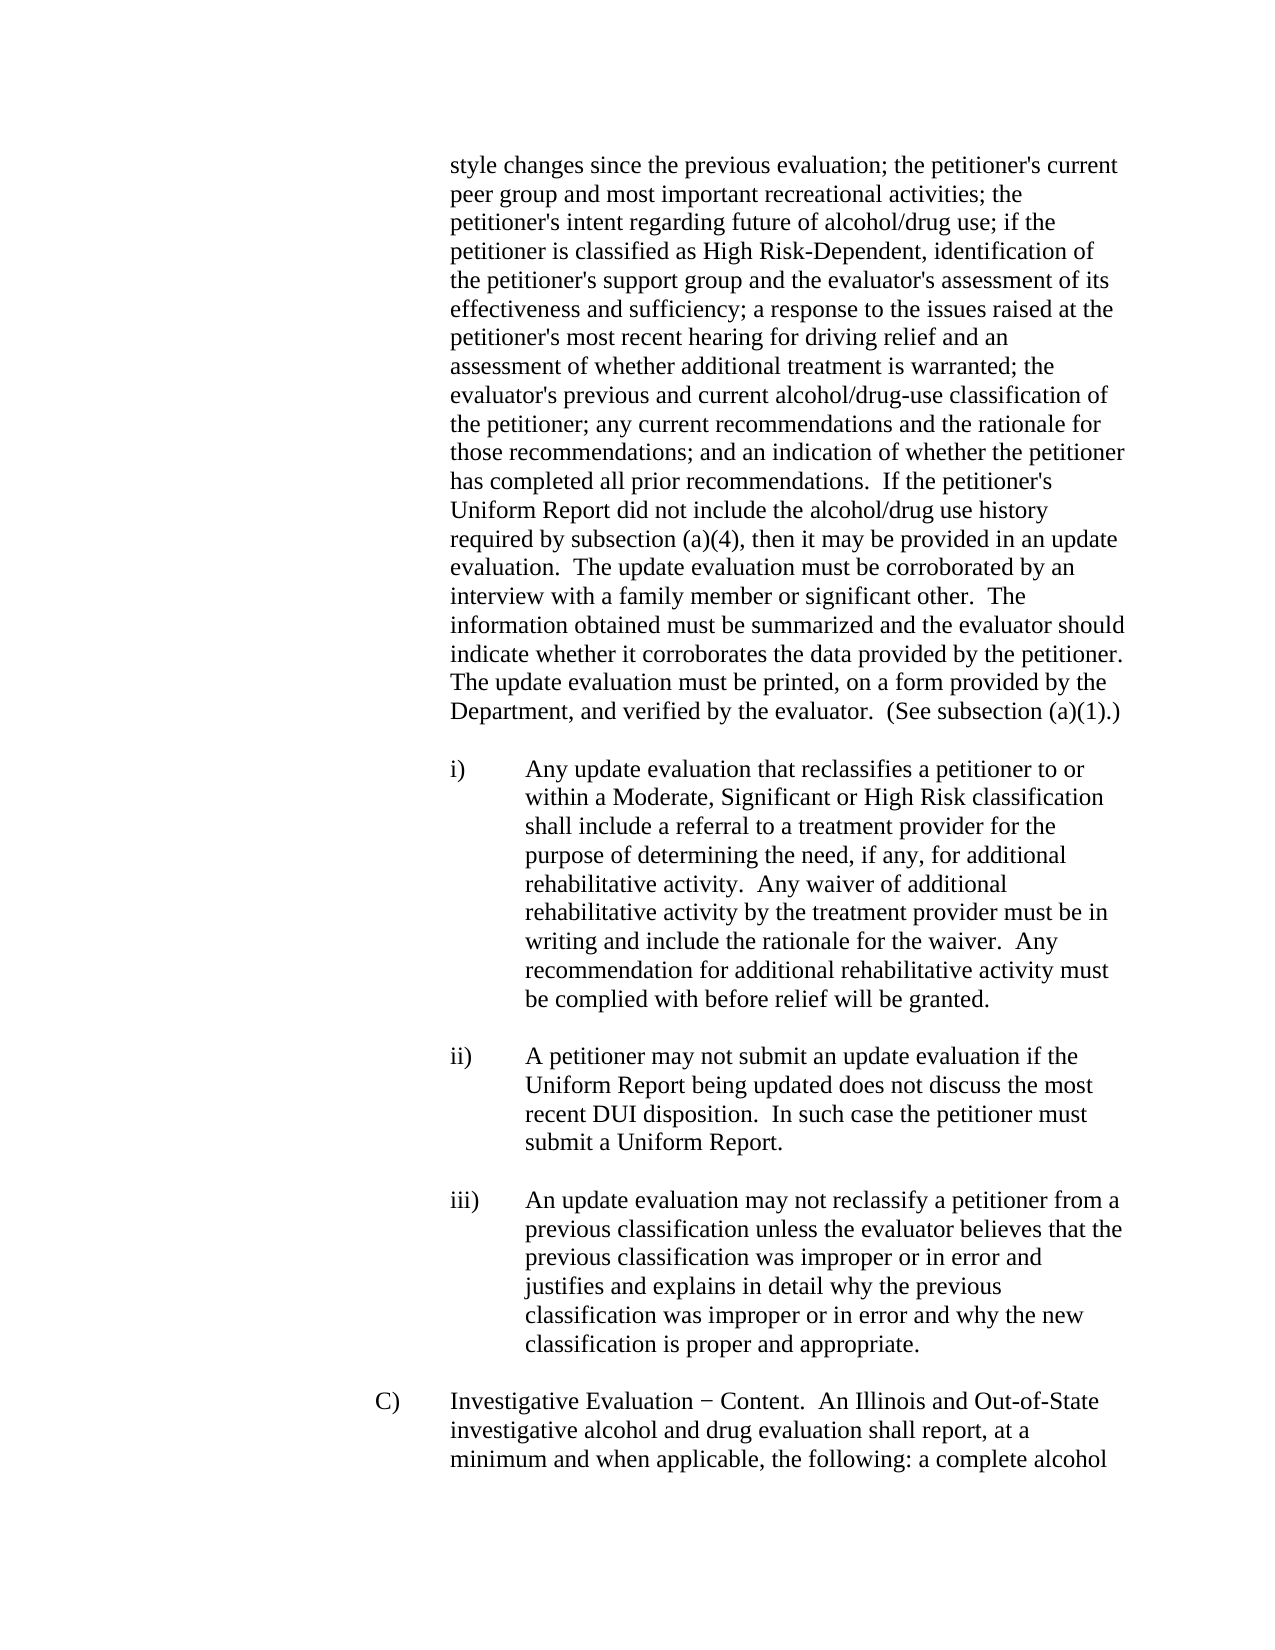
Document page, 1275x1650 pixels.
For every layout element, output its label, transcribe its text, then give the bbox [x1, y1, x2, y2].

text i) Any update evaluation that reclassifies a petitioner to or within a Moderate, Significant or High Risk classification shall include a referral to a treatment provider for the purpose of determining the need, if any, for additional rehabilitative activity. Any waiver of additional rehabilitative activity by the treatment provider must be in writing and include the rationale for the waiver. Any recommendation for additional rehabilitative activity must be complied with before relief will be granted. [450, 754, 1125, 1012]
text iii) An update evaluation may not reclassify a petitioner from a previous classification unless the evaluator believes that the previous classification was improper or in error and justifies and explains in detail why the previous classification was improper or in error and why the new classification is proper and appropriate. [450, 1185, 1125, 1357]
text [375, 1386, 1125, 1472]
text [375, 150, 1125, 725]
text ii) A petitioner may not submit an update evaluation if the Uniform Report being updated does not discuss the most recent DUI disposition. In such case the petitioner must submit a Uniform Report. [450, 1041, 1125, 1156]
